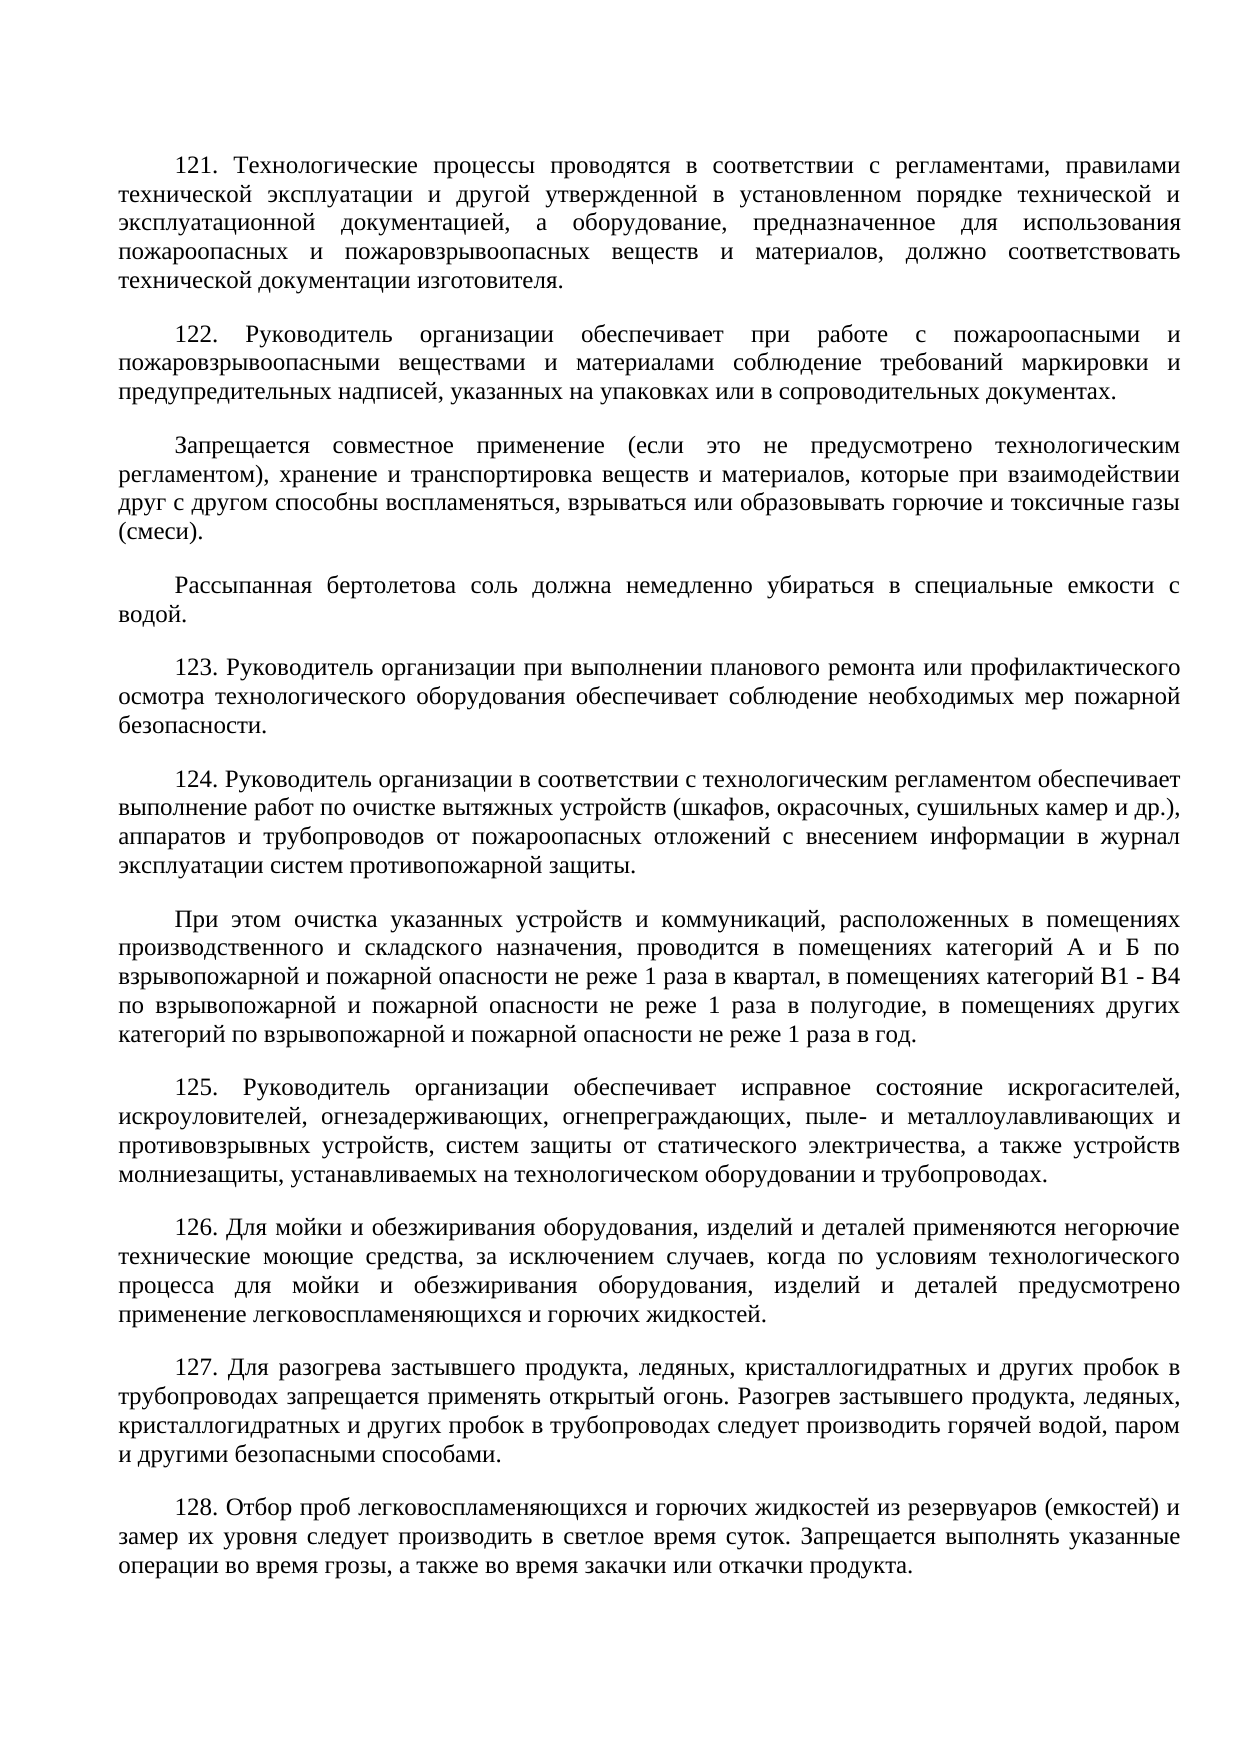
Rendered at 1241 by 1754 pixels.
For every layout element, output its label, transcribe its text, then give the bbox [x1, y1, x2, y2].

text 127. Для разогрева застывшего продукта, ледяных, кристаллогидратных и других пробок в трубопроводах запрещается применять открытый огонь. Разогрев застывшего продукта, ледяных, кристаллогидратных и других пробок в трубопроводах следует производить горячей водой, паром и другими безопасными способами. [118, 1352, 1181, 1467]
text Рассыпанная бертолетова соль должна немедленно убираться в специальные емкости с водой. [118, 570, 1181, 627]
text 128. Отбор проб легковоспламеняющихся и горючих жидкостей из резервуаров (емкостей) и замер их уровня следует производить в светлое время суток. Запрещается выполнять указанные операции во время грозы, а также во время закачки или откачки продукта. [118, 1492, 1181, 1579]
text Запрещается совместное применение (если это не предусмотрено технологическим регламентом), хранение и транспортировка веществ и материалов, которые при взаимодействии друг с другом способны воспламеняться, взрываться или образовывать горючие и токсичные газы (смеси). [118, 430, 1181, 545]
text 125. Руководитель организации обеспечивает исправное состояние искрогасителей, искроуловителей, огнезадерживающих, огнепреграждающих, пыле- и металлоулавливающих и противовзрывных устройств, систем защиты от статического электричества, а также устройств молниезащиты, устанавливаемых на технологическом оборудовании и трубопроводах. [118, 1072, 1181, 1187]
text 121. Технологические процессы проводятся в соответствии с регламентами, правилами технической эксплуатации и другой утвержденной в установленном порядке технической и эксплуатационной документацией, а оборудование, предназначенное для использования пожароопасных и пожаровзрывоопасных веществ и материалов, должно соответствовать технической документации изготовителя. [118, 150, 1181, 294]
text 123. Руководитель организации при выполнении планового ремонта или профилактического осмотра технологического оборудования обеспечивает соблюдение необходимых мер пожарной безопасности. [118, 652, 1181, 739]
text 124. Руководитель организации в соответствии с технологическим регламентом обеспечивает выполнение работ по очистке вытяжных устройств (шкафов, окрасочных, сушильных камер и др.), аппаратов и трубопроводов от пожароопасных отложений с внесением информации в журнал эксплуатации систем противопожарной защиты. [118, 764, 1181, 879]
text 126. Для мойки и обезжиривания оборудования, изделий и деталей применяются негорючие технические моющие средства, за исключением случаев, когда по условиям технологического процесса для мойки и обезжиривания оборудования, изделий и деталей предусмотрено применение легковоспламеняющихся и горючих жидкостей. [118, 1212, 1181, 1327]
text При этом очистка указанных устройств и коммуникаций, расположенных в помещениях производственного и складского назначения, проводится в помещениях категорий А и Б по взрывопожарной и пожарной опасности не реже 1 раза в квартал, в помещениях категорий В1 - В4 по взрывопожарной и пожарной опасности не реже 1 раза в полугодие, в помещениях других категорий по взрывопожарной и пожарной опасности не реже 1 раза в год. [118, 904, 1181, 1047]
text 122. Руководитель организации обеспечивает при работе с пожароопасными и пожаровзрывоопасными веществами и материалами соблюдение требований маркировки и предупредительных надписей, указанных на упаковках или в сопроводительных документах. [118, 319, 1181, 405]
